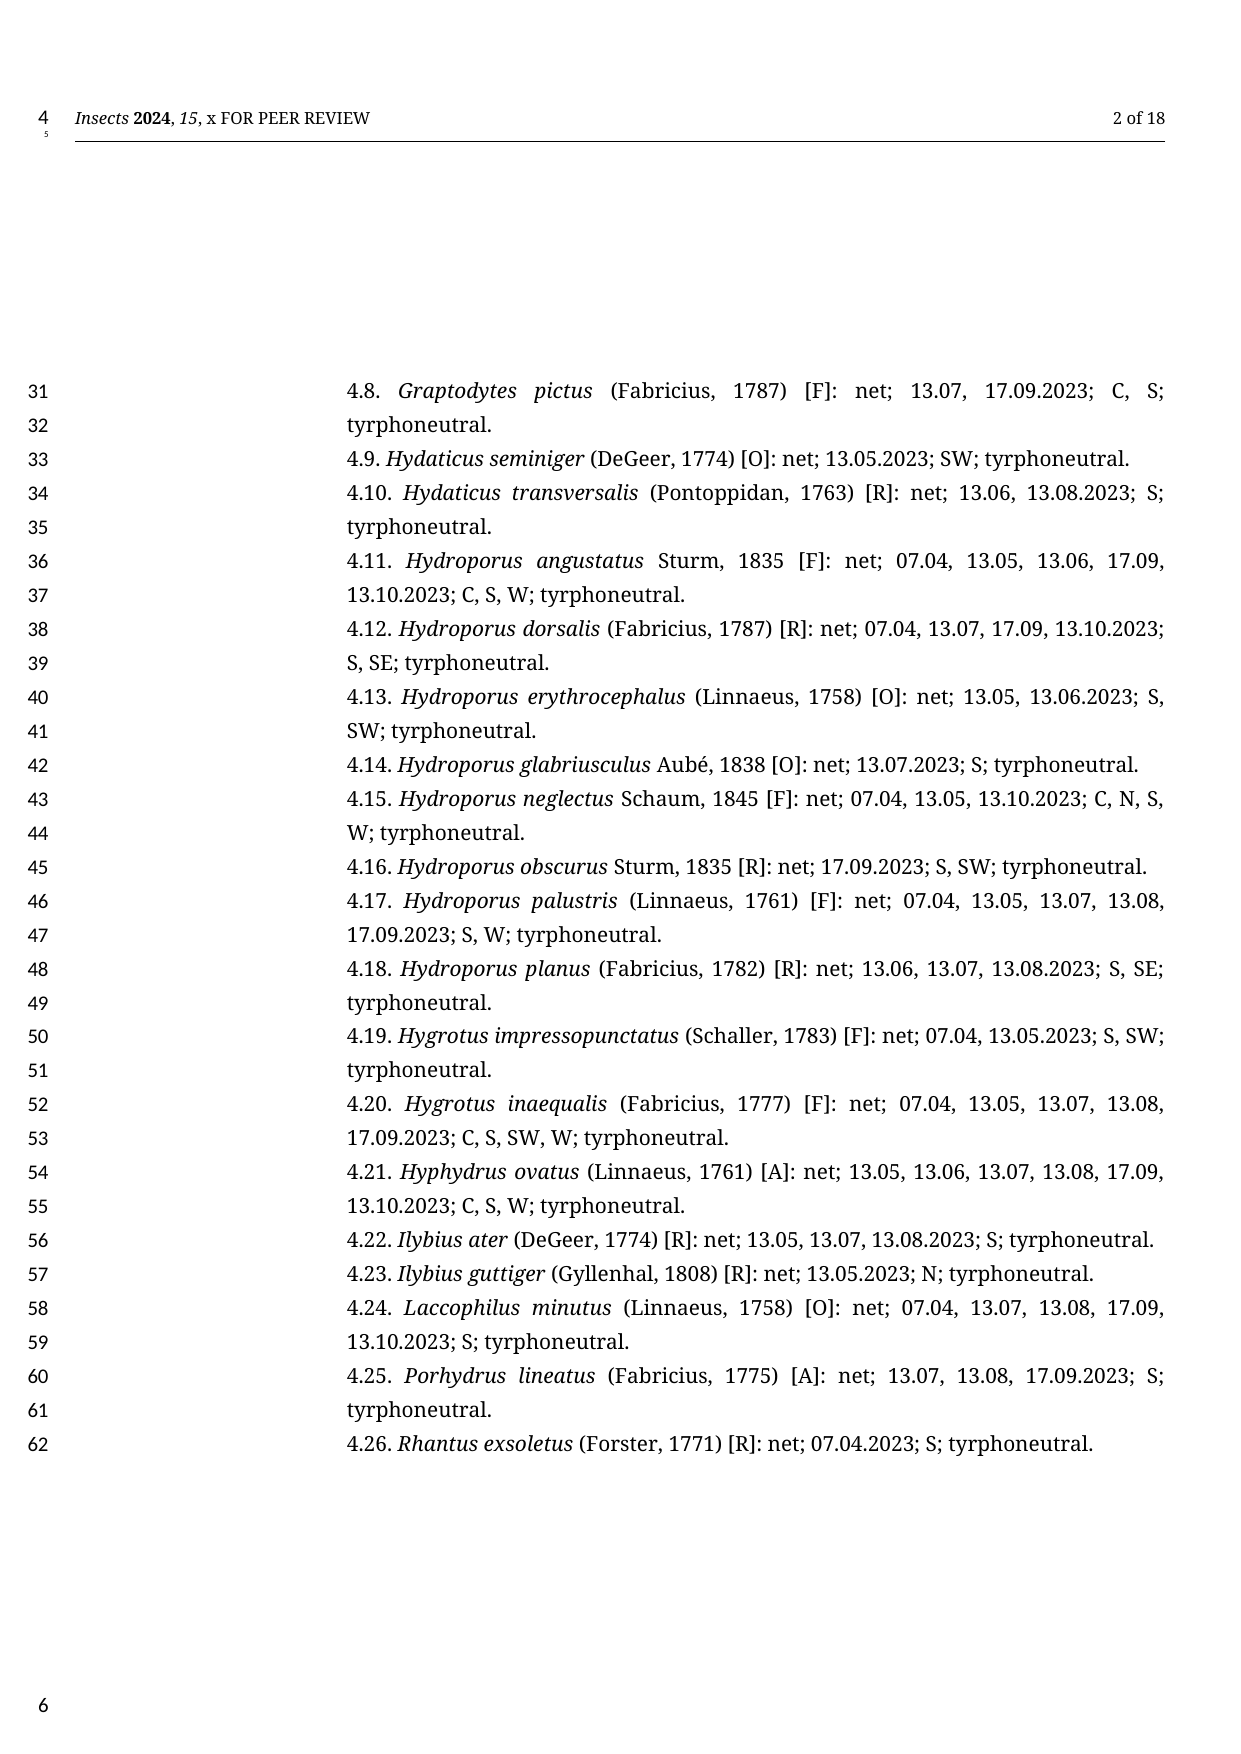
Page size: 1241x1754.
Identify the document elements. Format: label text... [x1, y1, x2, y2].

text 4.20. Hygrotus inaequalis (Fabricius, 1777) [F]: net; 07.04, 13.05, 13.07, 13.08, 17.09.2023; C, S, SW, W; tyrphoneutral. [347, 1087, 1165, 1155]
text 4.25. Porhydrus lineatus (Fabricius, 1775) [A]: net; 13.07, 13.08, 17.09.2023; S; tyrphoneutral. [347, 1358, 1165, 1426]
text 4.18. Hydroporus planus (Fabricius, 1782) [R]: net; 13.06, 13.07, 13.08.2023; S, SE; tyrphoneutral. [347, 951, 1165, 1019]
text 4.15. Hydroporus neglectus Schaum, 1845 [F]: net; 07.04, 13.05, 13.10.2023; C, N, S, W; tyrphoneutral. [347, 781, 1165, 849]
text 4.23. Ilybius guttiger (Gyllenhal, 1808) [R]: net; 13.05.2023; N; tyrphoneutral. [347, 1257, 1165, 1291]
text 4.24. Laccophilus minutus (Linnaeus, 1758) [O]: net; 07.04, 13.07, 13.08, 17.09, 13.10.2023; S; tyrphoneutral. [347, 1291, 1165, 1358]
text 4.12. Hydroporus dorsalis (Fabricius, 1787) [R]: net; 07.04, 13.07, 17.09, 13.10.2023; S, SE; tyrphoneutral. [347, 611, 1165, 679]
text 4.8. Graptodytes pictus (Fabricius, 1787) [F]: net; 13.07, 17.09.2023; C, S; tyrphoneutral. [347, 374, 1165, 442]
text 4.10. Hydaticus transversalis (Pontoppidan, 1763) [R]: net; 13.06, 13.08.2023; S; tyrphoneutral. [347, 476, 1165, 543]
text 4.19. Hygrotus impressopunctatus (Schaller, 1783) [F]: net; 07.04, 13.05.2023; S, SW; tyrphoneutral. [347, 1019, 1165, 1087]
text 4.13. Hydroporus erythrocephalus (Linnaeus, 1758) [O]: net; 13.05, 13.06.2023; S, SW; tyrphoneutral. [347, 679, 1165, 747]
text 4.22. Ilybius ater (DeGeer, 1774) [R]: net; 13.05, 13.07, 13.08.2023; S; tyrphoneutral. [347, 1223, 1165, 1257]
text 4.21. Hyphydrus ovatus (Linnaeus, 1761) [A]: net; 13.05, 13.06, 13.07, 13.08, 17.09, 13.10.2023; C, S, W; tyrphoneutral. [347, 1155, 1165, 1223]
text 4.16. Hydroporus obscurus Sturm, 1835 [R]: net; 17.09.2023; S, SW; tyrphoneutral. [347, 849, 1165, 883]
text 4.14. Hydroporus glabriusculus Aubé, 1838 [O]: net; 13.07.2023; S; tyrphoneutral. [347, 747, 1165, 781]
text 4.11. Hydroporus angustatus Sturm, 1835 [F]: net; 07.04, 13.05, 13.06, 17.09, 13.10.2023; C, S, W; tyrphoneutral. [347, 543, 1165, 611]
text 4.26. Rhantus exsoletus (Forster, 1771) [R]: net; 07.04.2023; S; tyrphoneutral. [347, 1426, 1165, 1460]
text 4.17. Hydroporus palustris (Linnaeus, 1761) [F]: net; 07.04, 13.05, 13.07, 13.08, 17.09.2023; S, W; tyrphoneutral. [347, 883, 1165, 951]
text 4.9. Hydaticus seminiger (DeGeer, 1774) [O]: net; 13.05.2023; SW; tyrphoneutral. [347, 442, 1165, 476]
